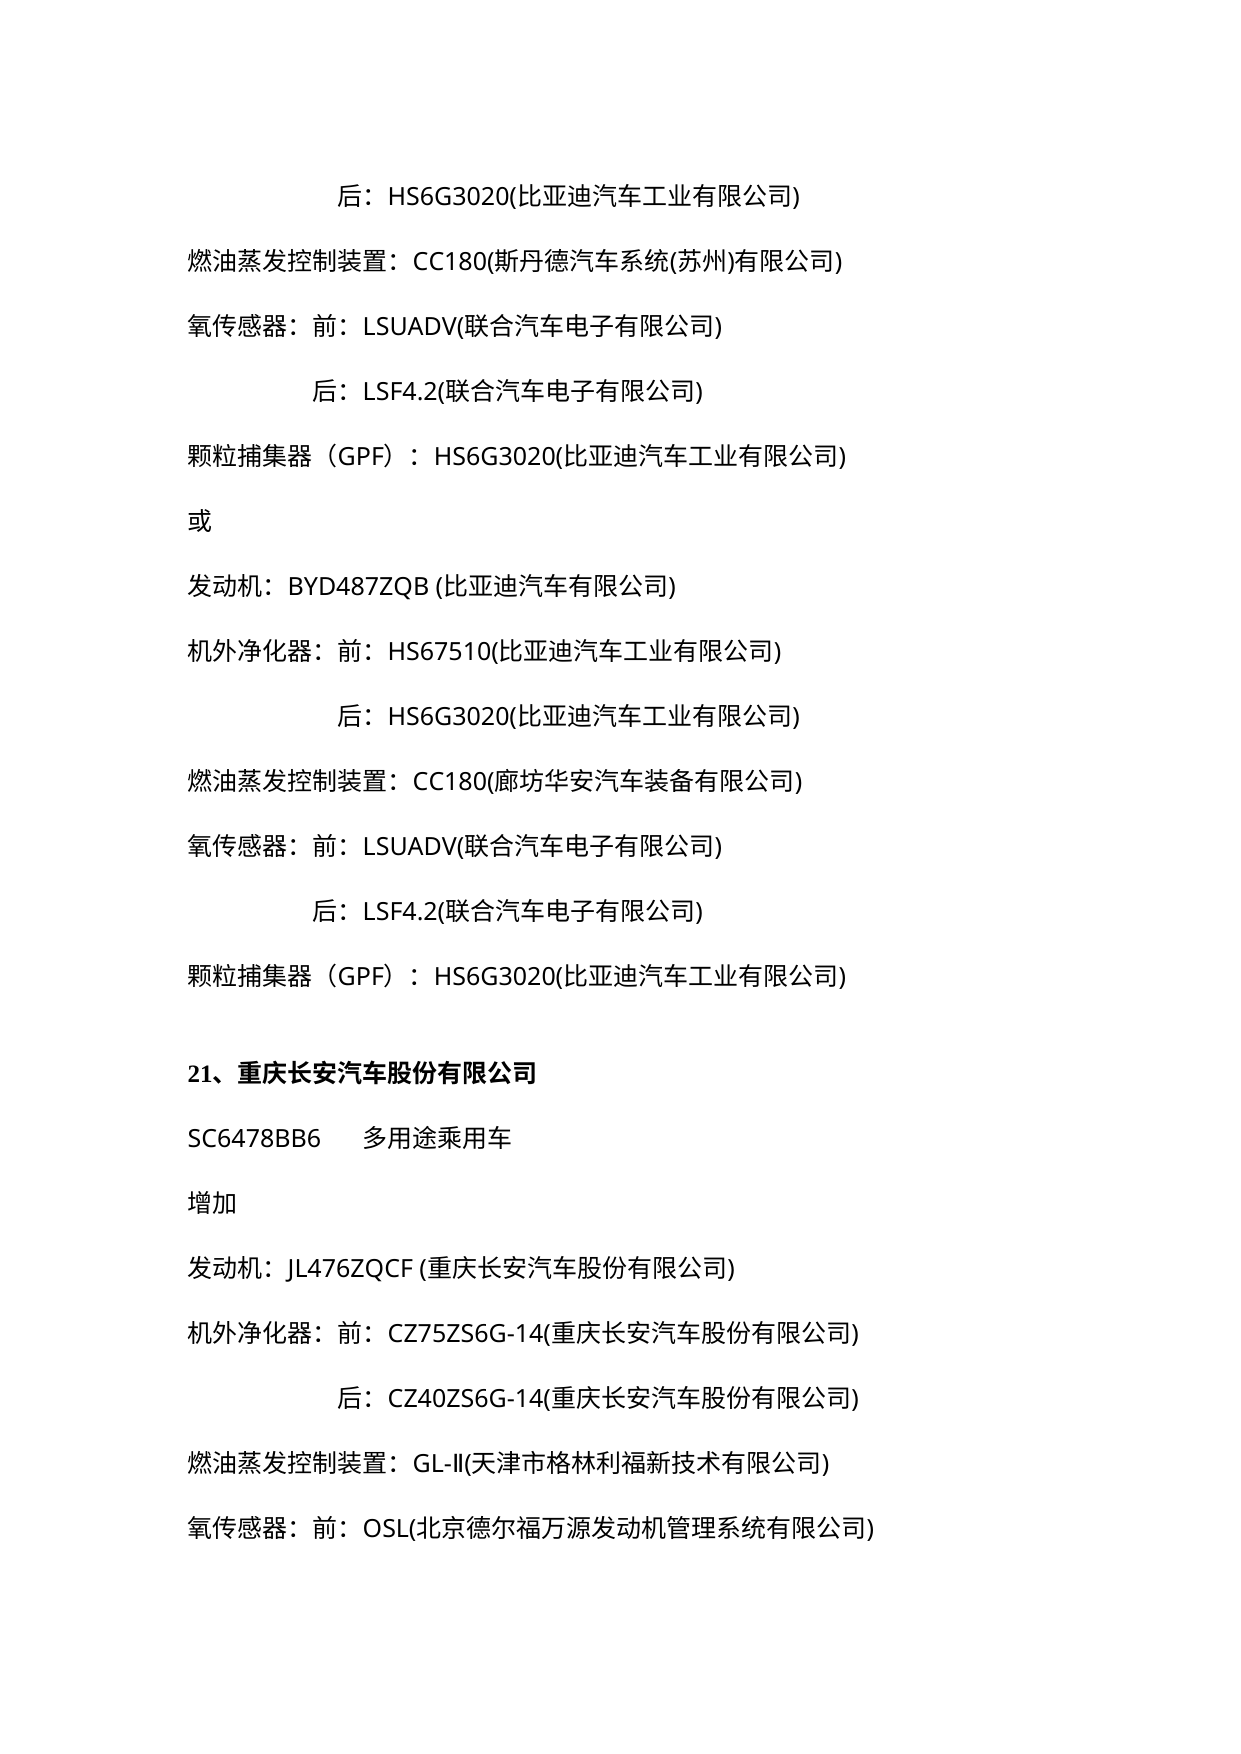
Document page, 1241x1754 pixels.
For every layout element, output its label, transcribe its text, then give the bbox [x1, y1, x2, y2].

text 发动机：BYD487ZQB (比亚迪汽车有限公司) [187, 552, 1053, 617]
text 氧传感器：前：LSUADV(联合汽车电子有限公司) [187, 812, 1053, 877]
text 后：HS6G3020(比亚迪汽车工业有限公司) [187, 682, 1053, 747]
text 颗粒捕集器（GPF）：HS6G3020(比亚迪汽车工业有限公司) [187, 422, 1053, 487]
text 后：CZ40ZS6G-14(重庆长安汽车股份有限公司) [187, 1364, 1053, 1429]
text 发动机：JL476ZQCF (重庆长安汽车股份有限公司) [187, 1234, 1053, 1299]
text 燃油蒸发控制装置：CC180(斯丹德汽车系统(苏州)有限公司) [187, 227, 1053, 292]
text 后：LSF4.2(联合汽车电子有限公司) [187, 357, 1053, 422]
text 增加 [187, 1169, 1053, 1234]
text 或 [187, 487, 1053, 552]
text 后：HS6G3020(比亚迪汽车工业有限公司) [187, 162, 1053, 227]
text 机外净化器：前：HS67510(比亚迪汽车工业有限公司) [187, 617, 1053, 682]
text 氧传感器：前：OSL(北京德尔福万源发动机管理系统有限公司) [187, 1494, 1053, 1559]
text 后：LSF4.2(联合汽车电子有限公司) [187, 877, 1053, 942]
text 氧传感器：前：LSUADV(联合汽车电子有限公司) [187, 292, 1053, 357]
text 燃油蒸发控制装置：GL-Ⅱ(天津市格林利福新技术有限公司) [187, 1429, 1053, 1494]
text 21、重庆长安汽车股份有限公司 [187, 1039, 1053, 1104]
text 燃油蒸发控制装置：CC180(廊坊华安汽车装备有限公司) [187, 747, 1053, 812]
text 颗粒捕集器（GPF）：HS6G3020(比亚迪汽车工业有限公司) [187, 942, 1053, 1007]
text 机外净化器：前：CZ75ZS6G-14(重庆长安汽车股份有限公司) [187, 1299, 1053, 1364]
text SC6478BB6 多用途乘用车 [187, 1104, 1053, 1169]
